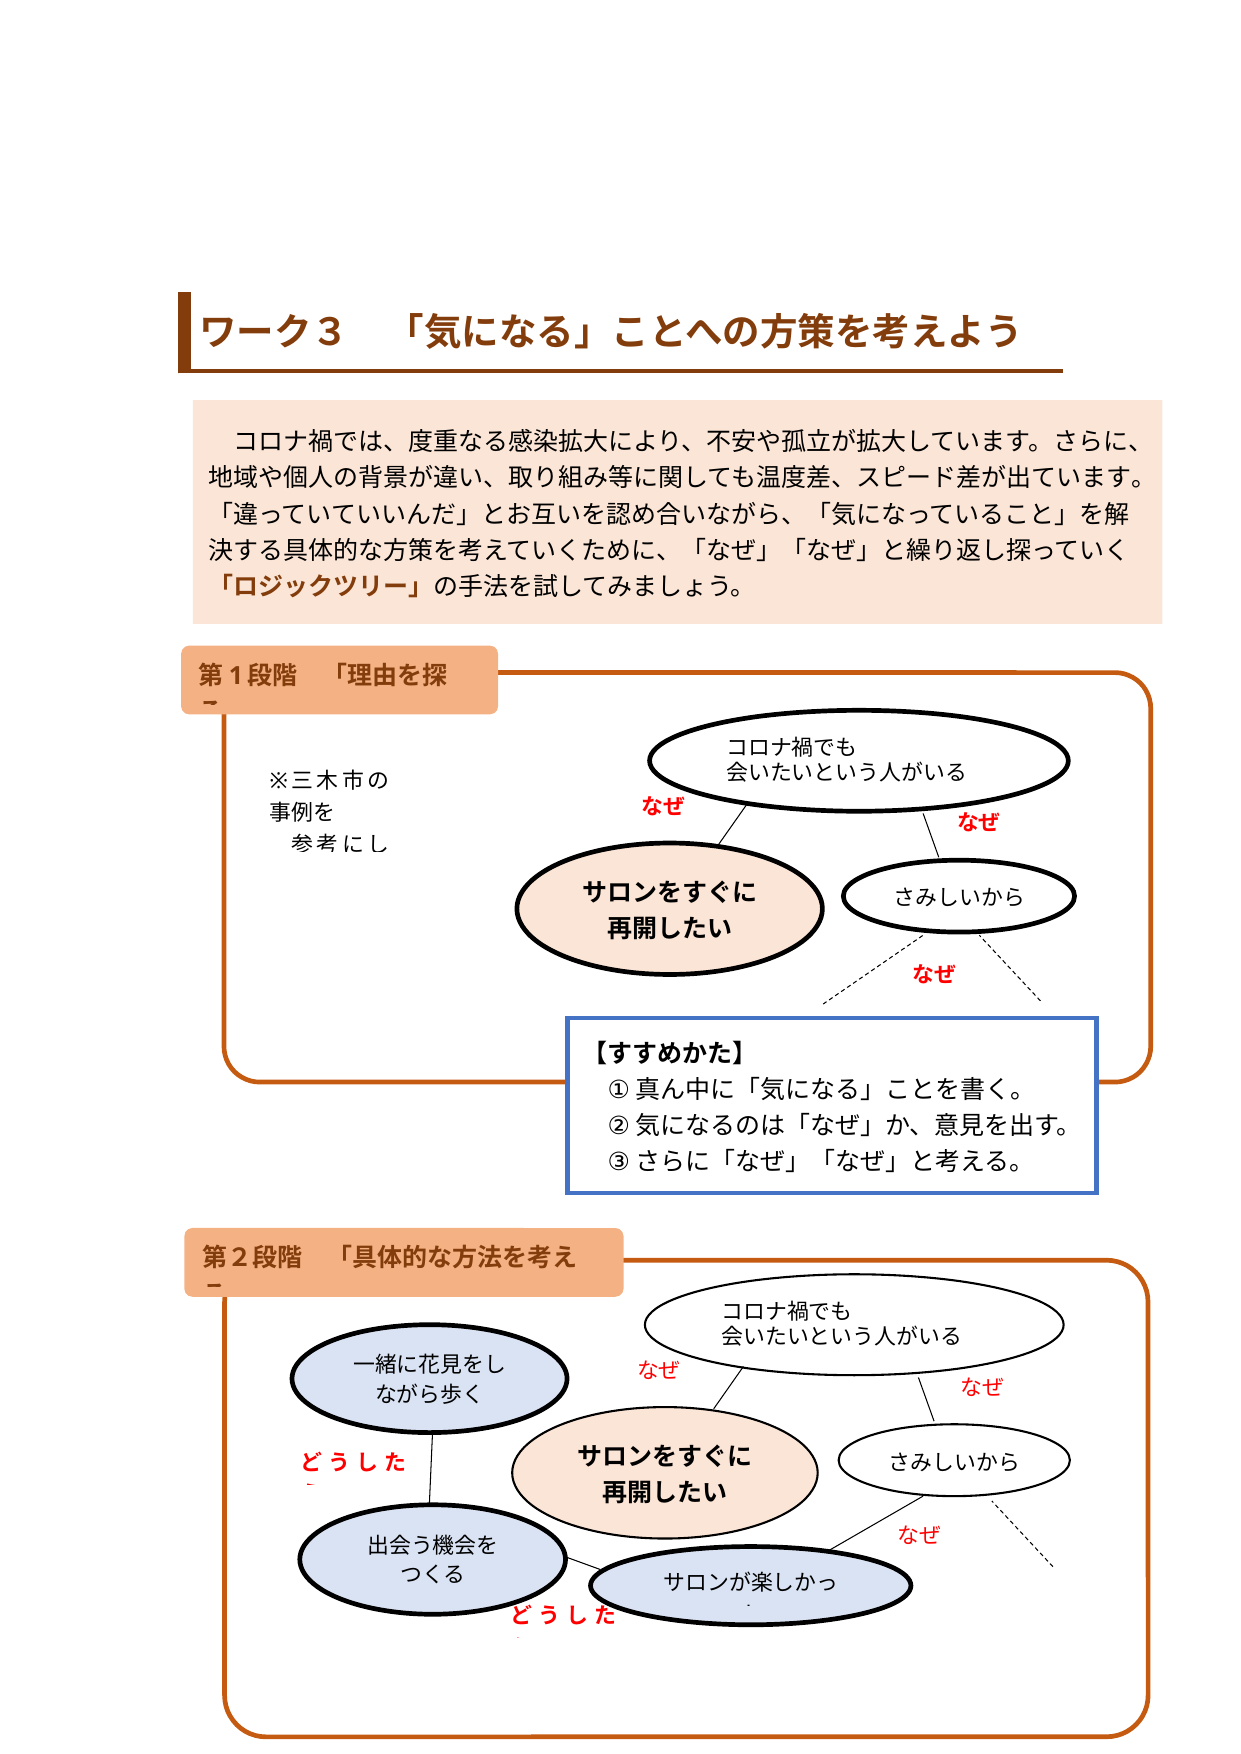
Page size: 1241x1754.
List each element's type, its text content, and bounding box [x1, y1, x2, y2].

text ワーク３ 「気になる」ことへの方策を考えよう [191, 292, 1063, 369]
